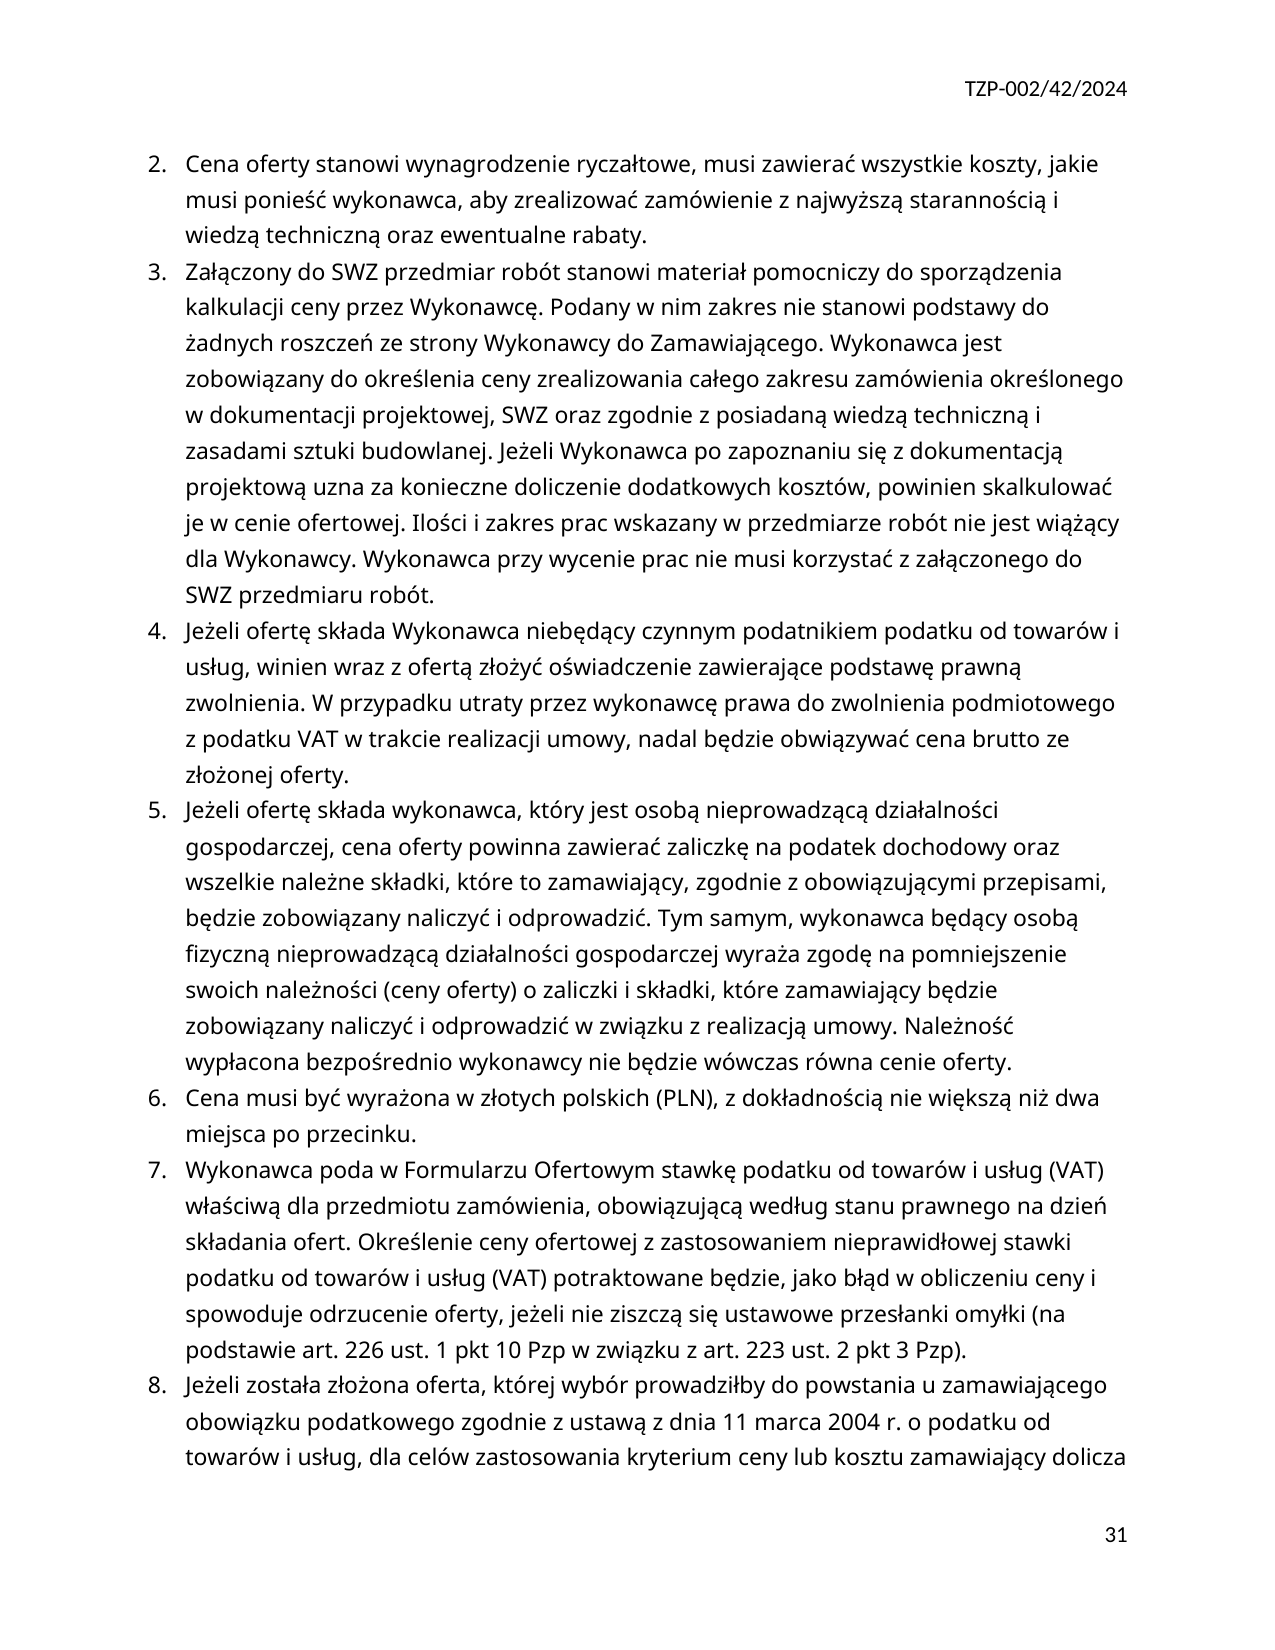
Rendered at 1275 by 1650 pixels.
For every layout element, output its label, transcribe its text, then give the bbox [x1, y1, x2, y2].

list Jeżeli ofertę składa Wykonawca niebędący czynnym podatnikiem podatku od towarów i usług, winien wraz z ofertą złożyć oświadczenie zawierające podstawę prawną zwolnienia. W przypadku utraty przez wykonawcę prawa do zwolnienia podmiotowego z podatku VAT w trakcie realizacji umowy, nadal będzie obwiązywać cena brutto ze złożonej oferty. [148, 615, 1127, 790]
list Cena musi być wyrażona w złotych polskich (PLN), z dokładnością nie większą niż dwa miejsca po przecinku. [148, 1082, 1127, 1149]
list Jeżeli ofertę składa wykonawca, który jest osobą nieprowadzącą działalności gospodarczej, cena oferty powinna zawierać zaliczkę na podatek dochodowy oraz wszelkie należne składki, które to zamawiający, zgodnie z obowiązującymi przepisami, będzie zobowiązany naliczyć i odprowadzić. Tym samym, wykonawca będący osobą fizyczną nieprowadzącą działalności gospodarczej wyraża zgodę na pomniejszenie swoich należności (ceny oferty) o zaliczki i składki, które zamawiający będzie zobowiązany naliczyć i odprowadzić w związku z realizacją umowy. Należność wypłacona bezpośrednio wykonawcy nie będzie wówczas równa cenie oferty. [148, 794, 1127, 1077]
list Załączony do SWZ przedmiar robót stanowi materiał pomocniczy do sporządzenia kalkulacji ceny przez Wykonawcę. Podany w nim zakres nie stanowi podstawy do żadnych roszczeń ze strony Wykonawcy do Zamawiającego. Wykonawca jest zobowiązany do określenia ceny zrealizowania całego zakresu zamówienia określonego w dokumentacji projektowej, SWZ oraz zgodnie z posiadaną wiedzą techniczną i zasadami sztuki budowlanej. Jeżeli Wykonawca po zapoznaniu się z dokumentacją projektową uzna za konieczne doliczenie dodatkowych kosztów, powinien skalkulować je w cenie ofertowej. Ilości i zakres prac wskazany w przedmiarze robót nie jest wiążący dla Wykonawcy. Wykonawca przy wycenie prac nie musi korzystać z załączonego do SWZ przedmiaru robót. [148, 255, 1127, 610]
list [148, 1369, 1127, 1473]
list Cena oferty stanowi wynagrodzenie ryczałtowe, musi zawierać wszystkie koszty, jakie musi ponieść wykonawca, aby zrealizować zamówienie z najwyższą starannością i wiedzą techniczną oraz ewentualne rabaty. [148, 148, 1127, 251]
list Wykonawca poda w Formularzu Ofertowym stawkę podatku od towarów i usług (VAT) właściwą dla przedmiotu zamówienia, obowiązującą według stanu prawnego na dzień składania ofert. Określenie ceny ofertowej z zastosowaniem nieprawidłowej stawki podatku od towarów i usług (VAT) potraktowane będzie, jako błąd w obliczeniu ceny i spowoduje odrzucenie oferty, jeżeli nie ziszczą się ustawowe przesłanki omyłki (na podstawie art. 226 ust. 1 pkt 10 Pzp w związku z art. 223 ust. 2 pkt 3 Pzp). [148, 1154, 1127, 1365]
